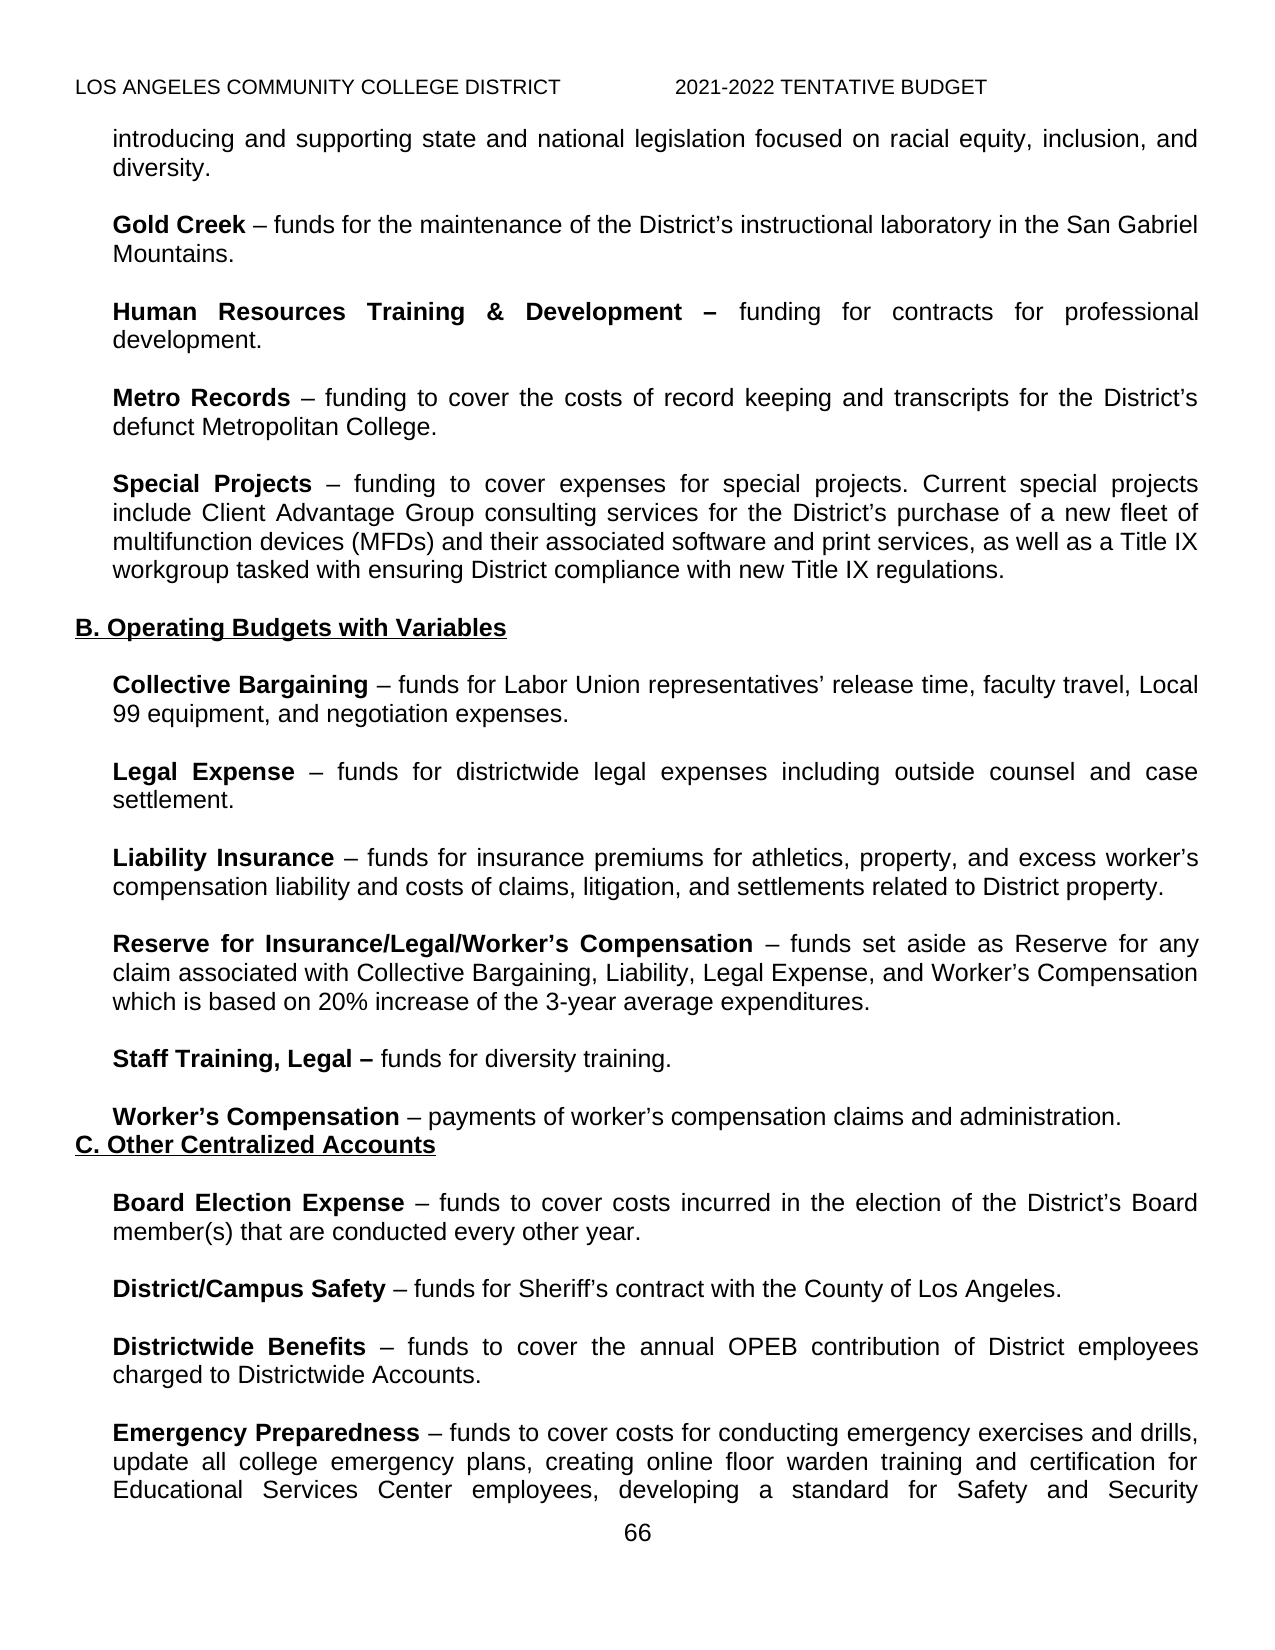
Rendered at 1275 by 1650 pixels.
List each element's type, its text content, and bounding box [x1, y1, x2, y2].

subtitle B. Operating Budgets with Variables [75, 613, 1200, 641]
text District/Campus Safety – funds for Sheriff’s contract with the County of Los Angeles. [112, 1274, 1200, 1303]
text Gold Creek – funds for the maintenance of the District’s instructional laboratory in the San Gabriel Mountains. [112, 210, 1200, 268]
text Special Projects – funding to cover expenses for special projects. Current special projects include Client Advantage Group consulting services for the District’s purchase of a new fleet of multifunction devices (MFDs) and their associated software and print services, as well as a Title IX workgroup tasked with ensuring District compliance with new Title IX regulations. [112, 469, 1200, 584]
text introducing and supporting state and national legislation focused on racial equity, inclusion, and diversity. [112, 124, 1200, 181]
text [112, 1418, 1200, 1504]
text Collective Bargaining – funds for Labor Union representatives’ release time, faculty travel, Local 99 equipment, and negotiation expenses. [112, 670, 1200, 728]
text Reserve for Insurance/Legal/Worker’s Compensation – funds set aside as Reserve for any claim associated with Collective Bargaining, Liability, Legal Expense, and Worker’s Compensation which is based on 20% increase of the 3-year average expenditures. [112, 929, 1200, 1015]
subtitle C. Other Centralized Accounts [75, 1130, 1200, 1159]
text Legal Expense – funds for districtwide legal expenses including outside counsel and case settlement. [112, 756, 1200, 814]
text Board Election Expense – funds to cover costs incurred in the election of the District’s Board member(s) that are conducted every other year. [112, 1188, 1200, 1245]
text Districtwide Benefits – funds to cover the annual OPEB contribution of District employees charged to Districtwide Accounts. [112, 1331, 1200, 1389]
text Metro Records – funding to cover the costs of record keeping and transcripts for the District’s defunct Metropolitan College. [112, 383, 1200, 440]
text Worker’s Compensation – payments of worker’s compensation claims and administration. [112, 1101, 1200, 1130]
text Staff Training, Legal – funds for diversity training. [112, 1044, 1200, 1073]
text Liability Insurance – funds for insurance premiums for athletics, property, and excess worker’s compensation liability and costs of claims, litigation, and settlements related to District property. [112, 843, 1200, 900]
text Human Resources Training & Development – funding for contracts for professional development. [112, 296, 1200, 354]
